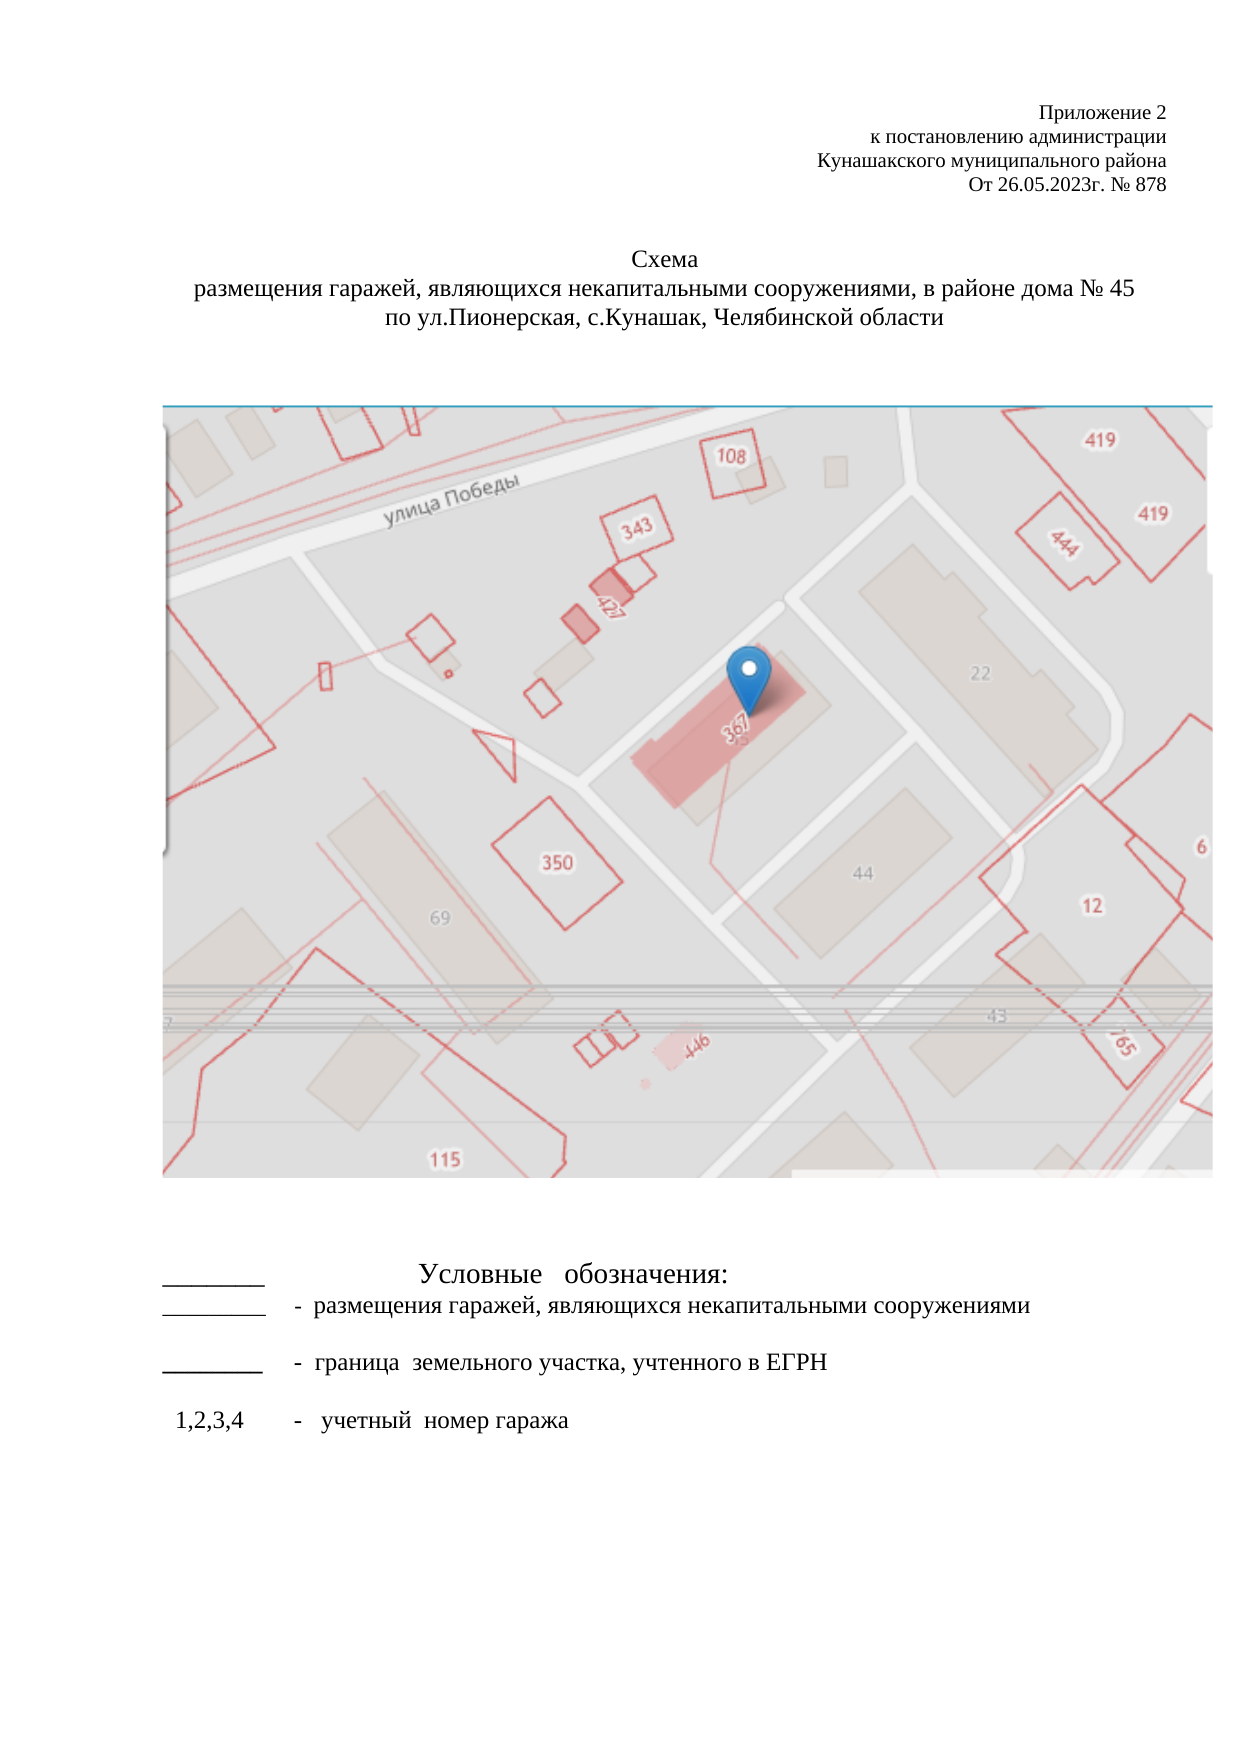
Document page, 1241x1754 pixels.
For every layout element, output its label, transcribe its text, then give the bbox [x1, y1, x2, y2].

text к постановлению администрации [162, 124, 1167, 148]
text _______ Условные обозначения: [162, 1256, 1167, 1290]
picture [162, 383, 1213, 1178]
text _________ - размещения гаражей, являющихся некапитальными сооружениями [162, 1290, 1167, 1319]
text Приложение 2 [162, 100, 1167, 124]
text Кунашакского муниципального района [162, 148, 1167, 172]
text размещения гаражей, являющихся некапитальными сооружениями, в районе дома № 45 [162, 273, 1167, 302]
text 1,2,3,4 - учетный номер гаража [162, 1405, 1167, 1434]
text по ул.Пионерская, с.Кунашак, Челябинской области [162, 302, 1167, 331]
text От 26.05.2023г. № 878 [162, 172, 1167, 196]
text ________ - граница земельного участка, учтенного в ЕГРН [162, 1319, 1167, 1376]
text Схема [162, 244, 1167, 273]
